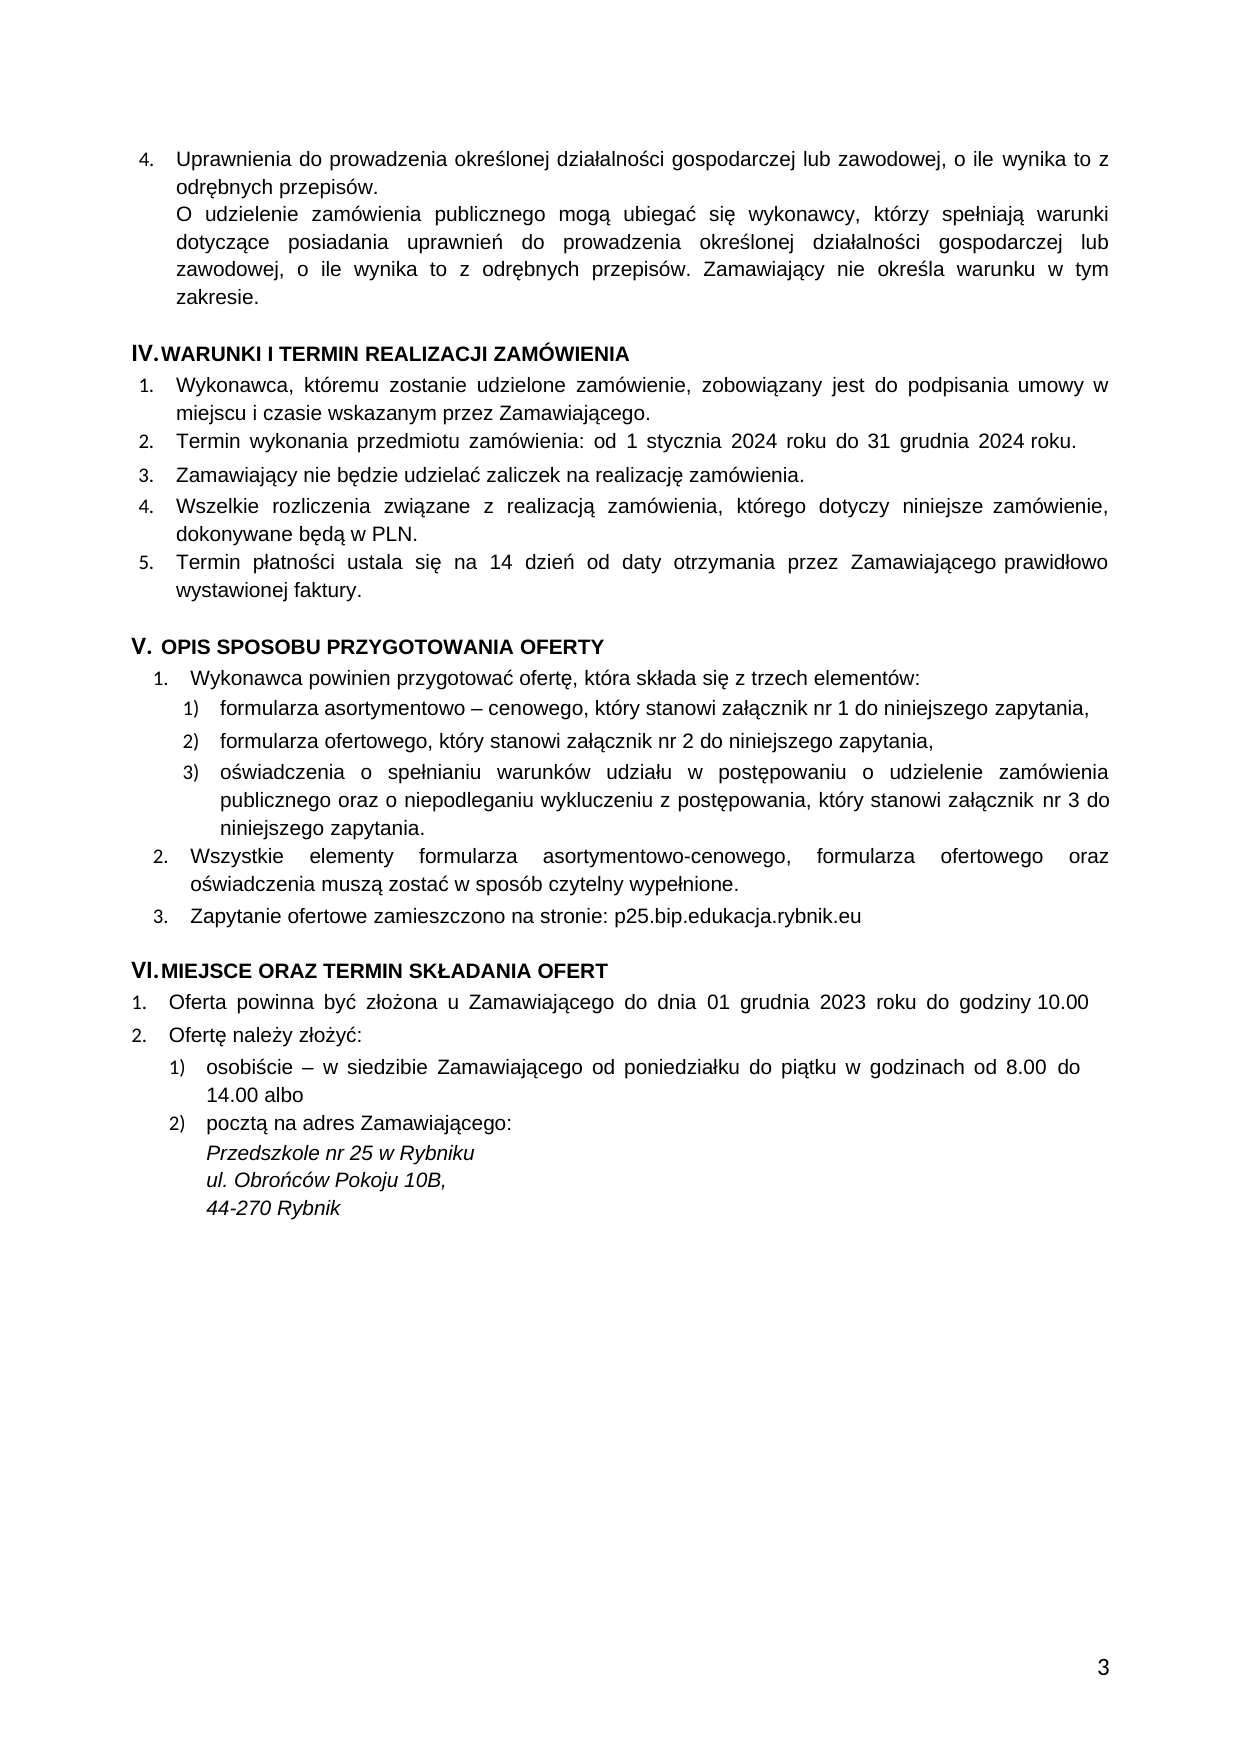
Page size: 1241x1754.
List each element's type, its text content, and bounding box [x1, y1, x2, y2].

list Zamawiający nie będzie udzielać zaliczek na realizację zamówienia. [138, 458, 1121, 488]
list formularza ofertowego, który stanowi załącznik nr 2 do niniejszego zapytania, [182, 724, 1121, 754]
list Uprawnienia do prowadzenia określonej działalności gospodarczej lub zawodowej, o ile wynika to z odrębnych przepisów. [138, 146, 1109, 199]
list formularza asortymentowo – cenowego, który stanowi załącznik nr 1 do niniejszego zapytania, [182, 695, 1110, 721]
subtitle MIEJSCE ORAZ TERMIN SKŁADANIA OFERT [131, 954, 1121, 985]
subtitle OPIS SPOSOBU PRZYGOTOWANIA OFERTY [131, 631, 1121, 661]
list Wszystkie elementy formularza asortymentowo-cenowego, formularza ofertowego oraz oświadczenia muszą zostać w sposób czytelny wypełnione. [153, 843, 1110, 896]
text 44-270 Rybnik [206, 1195, 1121, 1219]
list Wszelkie rozliczenia związane z realizacją zamówienia, którego dotyczy niniejsze zamówienie, dokonywane będą w PLN. [138, 493, 1109, 546]
list oświadczenia o spełnianiu warunków udziału w postępowaniu o udzielenie zamówienia publicznego oraz o niepodleganiu wykluczeniu z postępowania, który stanowi załącznik nr 3 do niniejszego zapytania. [182, 759, 1110, 840]
subtitle WARUNKI I TERMIN REALIZACJI ZAMÓWIENIA [131, 337, 1121, 367]
list Wykonawca powinien przygotować ofertę, która składa się z trzech elementów: [153, 666, 1121, 691]
text Przedszkole nr 25 w Rybniku ul. Obrońców Pokoju 10B, [206, 1140, 493, 1192]
text O udzielenie zamówienia publicznego mogą ubiegać się wykonawcy, którzy spełniają warunki dotyczące posiadania uprawnień do prowadzenia określonej działalności gospodarczej lub zawodowej, o ile wynika to z odrębnych przepisów. Zamawiający nie określa warunku w tym zakresie. [176, 202, 1109, 309]
list Termin płatności ustala się na 14 dzień od daty otrzymania przez Zamawiającego prawidłowo wystawionej faktury. [138, 549, 1109, 602]
list Oferta powinna być złożona u Zamawiającego do dnia 01 grudnia 2023 roku do godziny 10.00 [131, 989, 1110, 1015]
list Termin wykonania przedmiotu zamówienia: od 1 stycznia 2024 roku do 31 grudnia 2024 roku. [138, 428, 1110, 454]
list Wykonawca, któremu zostanie udzielone zamówienie, zobowiązany jest do podpisania umowy w miejscu i czasie wskazanym przez Zamawiającego. [138, 372, 1109, 425]
list pocztą na adres Zamawiającego: [169, 1110, 1121, 1136]
list Ofertę należy złożyć: [131, 1019, 1121, 1049]
list Zapytanie ofertowe zamieszczono na stronie: p25.bip.edukacja.rybnik.eu [153, 900, 1121, 930]
list osobiście – w siedzibie Zamawiającego od poniedziałku do piątku w godzinach od 8.00 do 14.00 albo [169, 1054, 1080, 1107]
